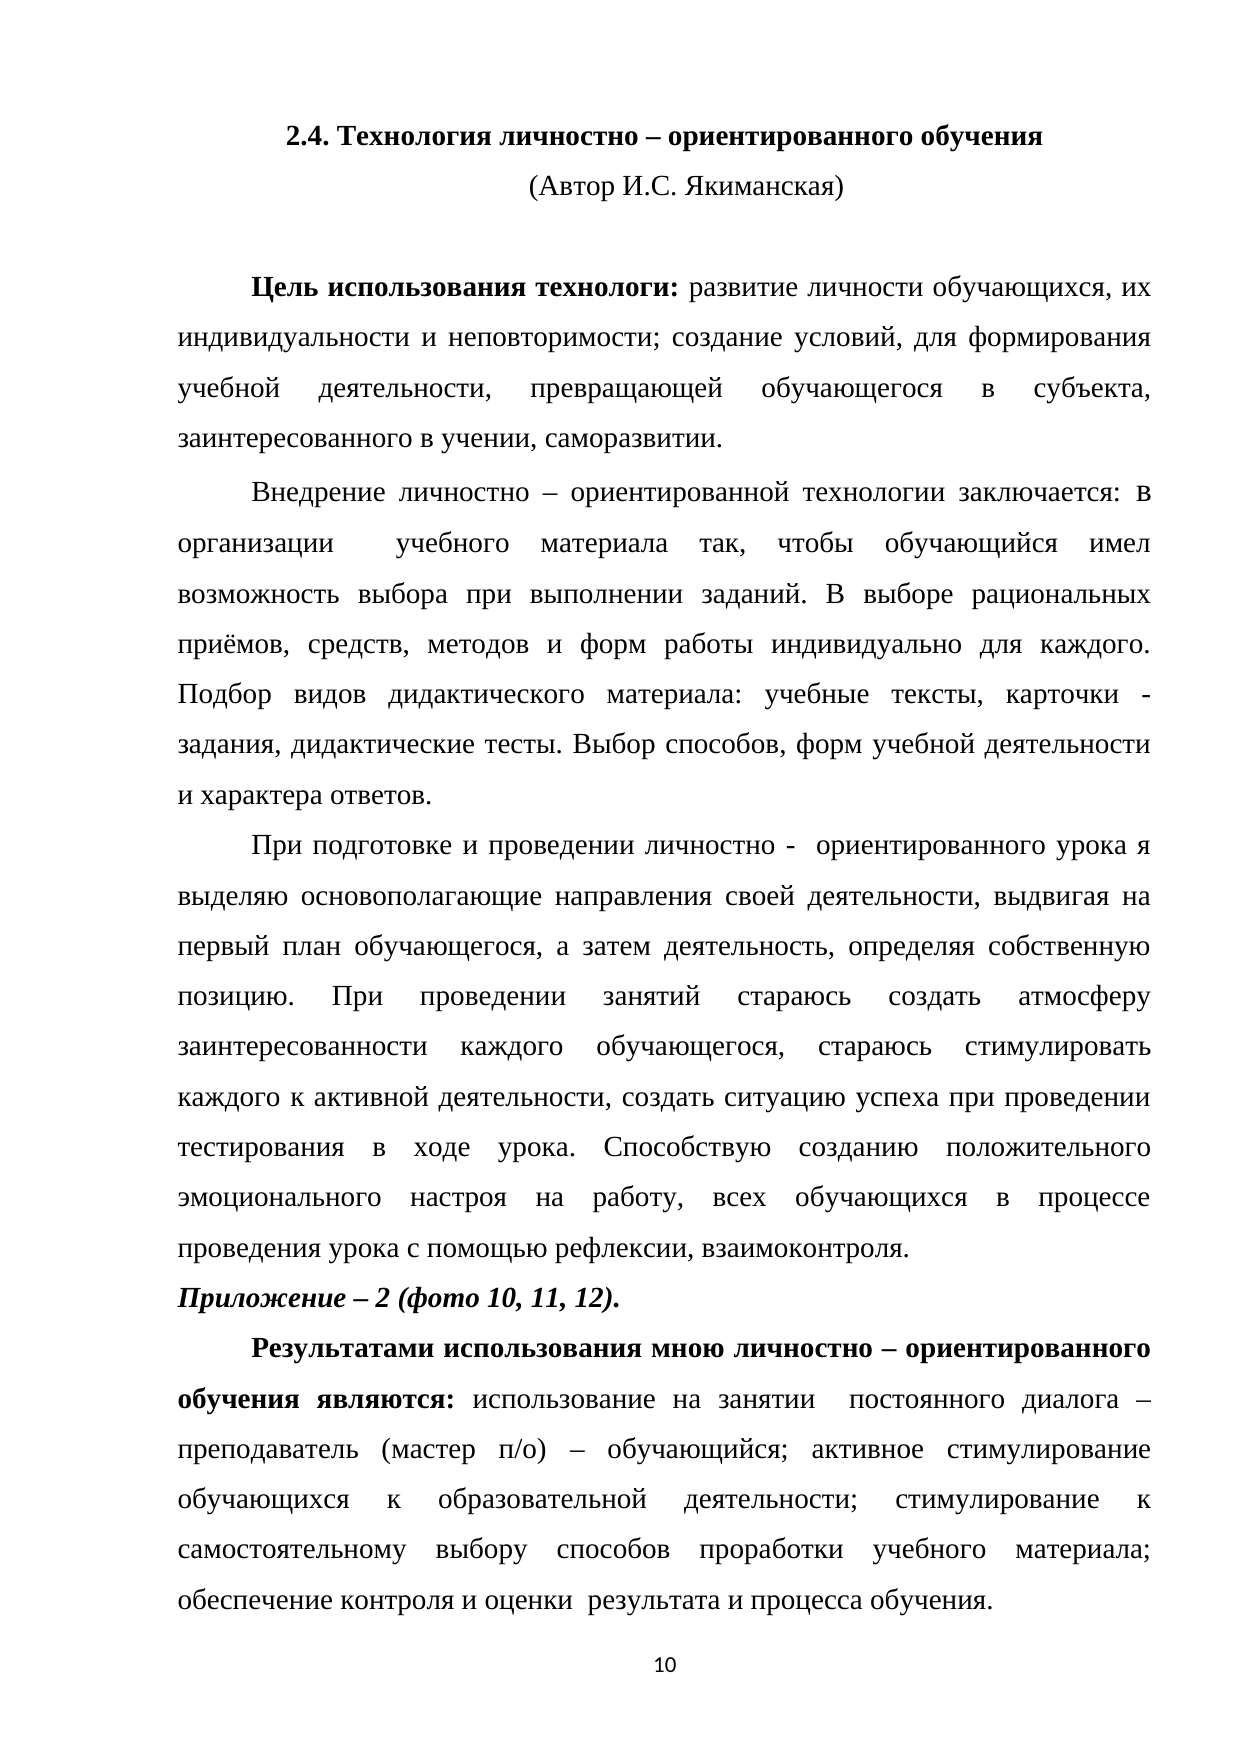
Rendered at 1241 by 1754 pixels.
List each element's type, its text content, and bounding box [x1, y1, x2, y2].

text Результатами использования мною личностно – ориентированного обучения являются: использование на занятии постоянного диалога –преподаватель (мастер п/о) – обучающийся; активное стимулирование обучающихся к образовательной деятельности; стимулирование к самостоятельному выбору способов проработки учебного материала; обеспечение контроля и оценки результата и процесса обучения. [177, 1330, 1152, 1616]
text (Автор И.С. Якиманская) [177, 168, 1152, 202]
text При подготовке и проведении личностно - ориентированного урока я выделяю основополагающие направления своей деятельности, выдвигая на первый план обучающегося, а затем деятельность, определяя собственную позицию. При проведении занятий стараюсь создать атмосферу заинтересованности каждого обучающегося, стараюсь стимулировать каждого к активной деятельности, создать ситуацию успеха при проведении тестирования в ходе урока. Способствую созданию положительного эмоционального настроя на работу, всех обучающихся в процессе проведения урока с помощью рефлексии, взаимоконтроля. [177, 827, 1152, 1263]
text Приложение – 2 (фото 10, 11, 12). [177, 1280, 1152, 1314]
text Цель использования технологи: развитие личности обучающихся, их индивидуальности и неповторимости; создание условий, для формирования учебной деятельности, превращающей обучающегося в субъекта, заинтересованного в учении, саморазвитии. [177, 269, 1152, 453]
text 2.4. Технология личностно – ориентированного обучения [177, 118, 1152, 152]
text Внедрение личностно – ориентированной технологии заключается: в организации учебного материала так, чтобы обучающийся имел возможность выбора при выполнении заданий. В выборе рациональных приёмов, средств, методов и форм работы индивидуально для каждого. Подбор видов дидактического материала: учебные тексты, карточки - задания, дидактические тесты. Выбор способов, форм учебной деятельности и характера ответов. [177, 470, 1152, 811]
